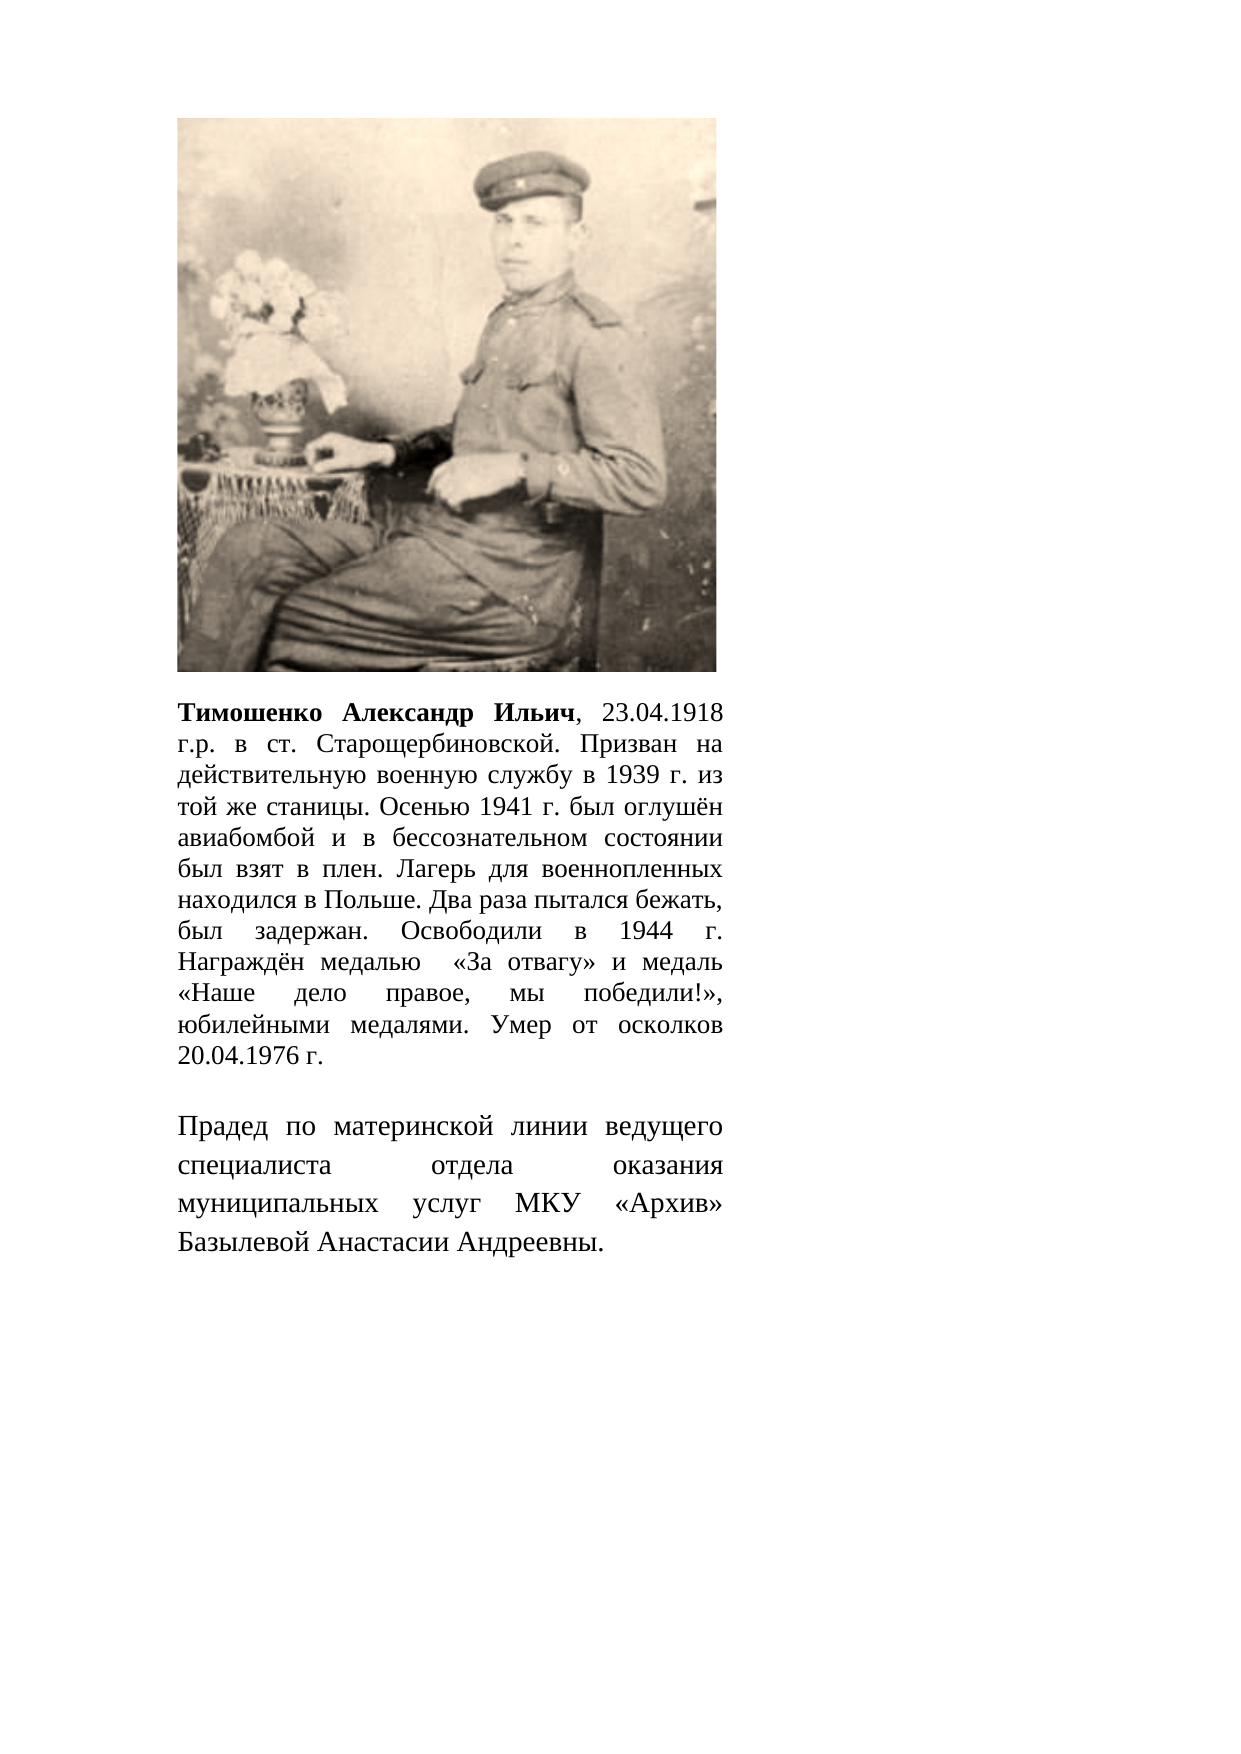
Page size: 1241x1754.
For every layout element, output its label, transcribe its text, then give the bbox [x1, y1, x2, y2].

text Тимошенко Александр Ильич, 23.04.1918 г.р. в ст. Старощербиновской. Призван на действительную военную службу в 1939 г. из той же станицы. Осенью 1941 г. был оглушён авиабомбой и в бессознательном состоянии был взят в плен. Лагерь для военнопленных находился в Польше. Два раза пытался бежать, был задержан. Освободили в 1944 г. Награждён медалью «За отвагу» и медаль «Наше дело правое, мы победили!», юбилейными медалями. Умер от осколков 20.04.1976 г. [177, 696, 723, 1070]
text Прадед по материнской линии ведущего специалиста отдела оказания муниципальных услуг МКУ «Архив» Базылевой Анастасии Андреевны. [177, 1108, 723, 1258]
